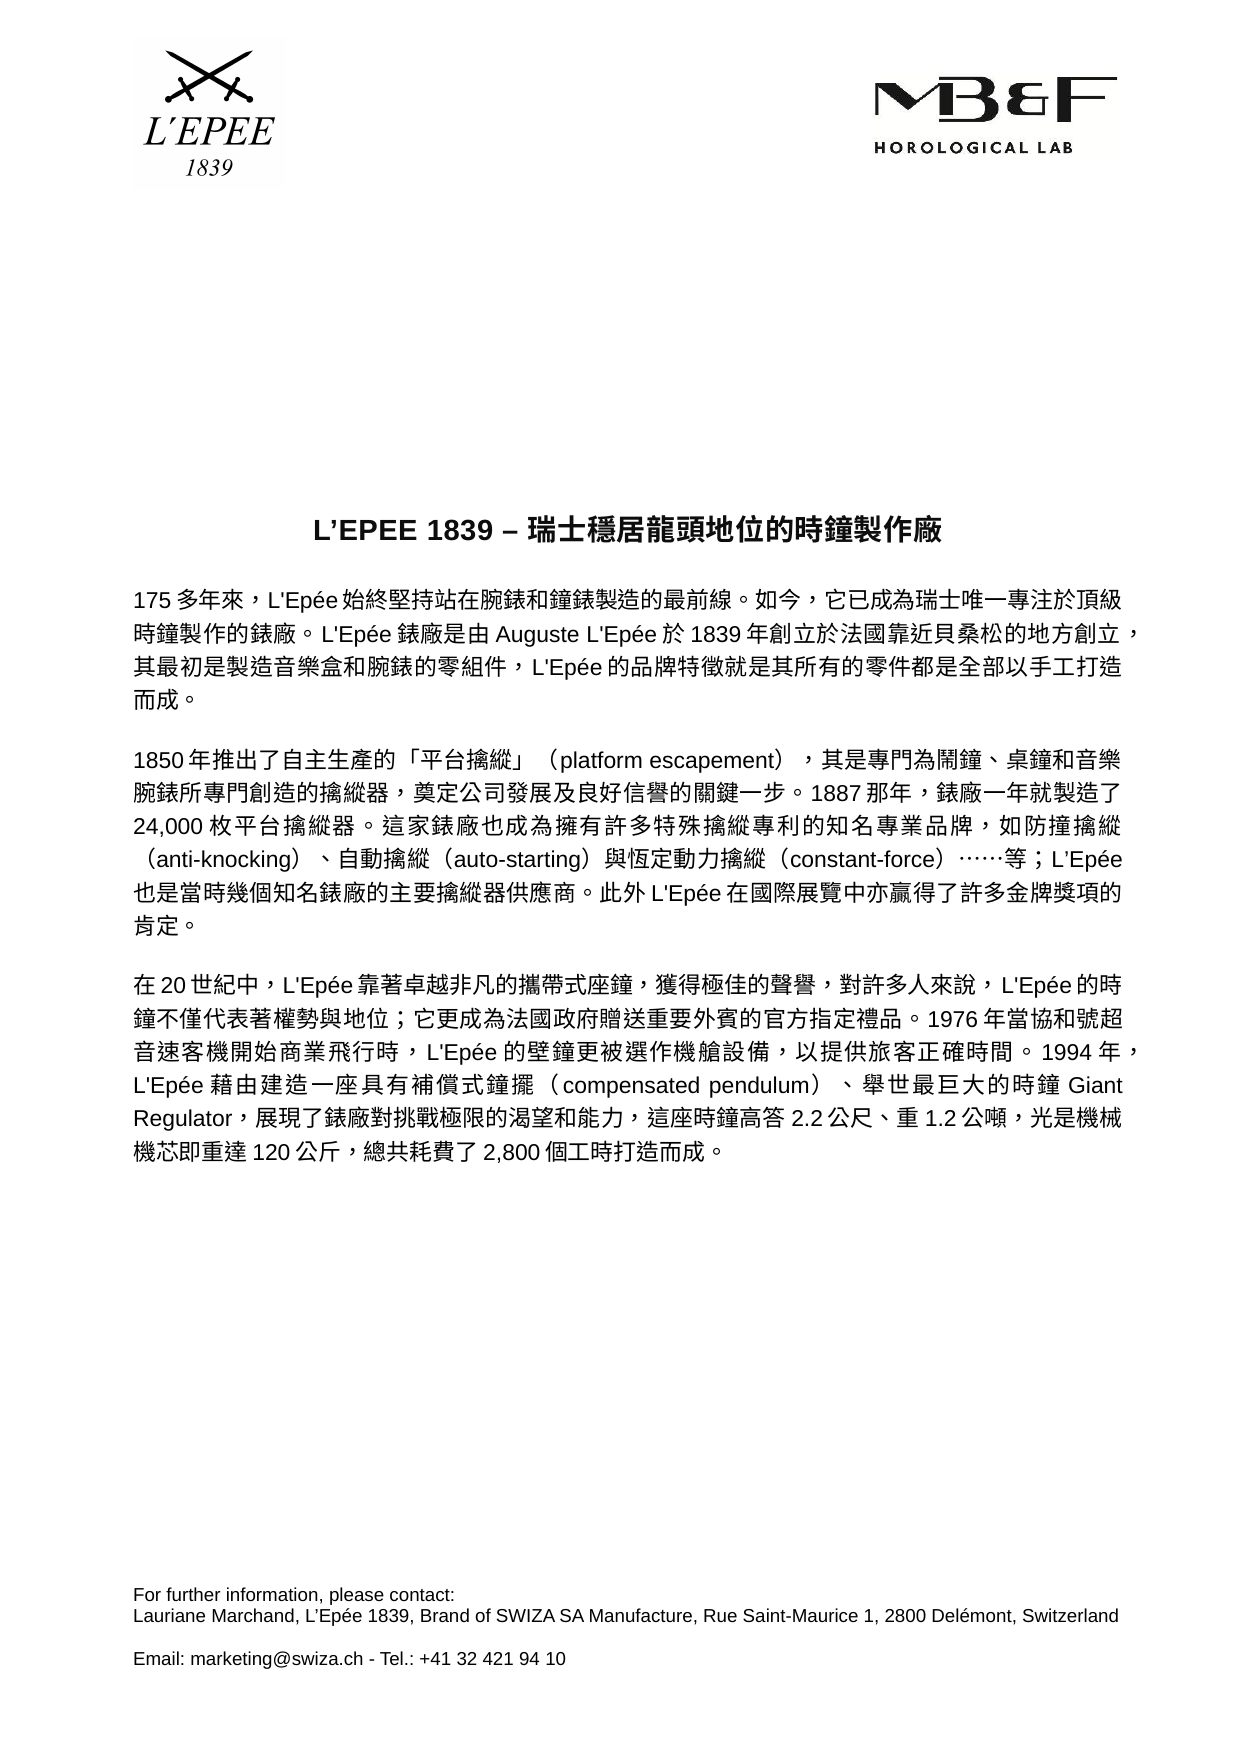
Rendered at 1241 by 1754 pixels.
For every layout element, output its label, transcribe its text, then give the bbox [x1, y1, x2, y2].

text 在20世紀中，L'Epée靠著卓越非凡的攜帶式座鐘，獲得極佳的聲譽，對許多人來說，L'Epée的時鐘不僅代表著權勢與地位；它更成為法國政府贈送重要外賓的官方指定禮品。1976年當協和號超音速客機開始商業飛行時，L'Epée的壁鐘更被選作機艙設備，以提供旅客正確時間。1994年，L'Epée藉由建造一座具有補償式鐘擺（compensated pendulum）、舉世最巨大的時鐘Giant Regulator，展現了錶廠對挑戰極限的渴望和能力，這座時鐘高答2.2公尺、重1.2公噸，光是機械機芯即重達120公斤，總共耗費了2,800個工時打造而成。 [133, 967, 1123, 1167]
picture [132, 36, 286, 190]
picture [870, 72, 1118, 154]
title L’EPEE 1839 – 瑞士穩居龍頭地位的時鐘製作廠 [133, 509, 1123, 549]
text 1850年推出了自主生產的「平台擒縱」（platform escapement），其是專門為鬧鐘、桌鐘和音樂腕錶所專門創造的擒縱器，奠定公司發展及良好信譽的關鍵一步。1887那年，錶廠一年就製造了24,000枚平台擒縱器。這家錶廠也成為擁有許多特殊擒縱專利的知名專業品牌，如防撞擒縱（anti-knocking）、自動擒縱（auto-starting）與恆定動力擒縱（constant-force）……等；L’Epée也是當時幾個知名錶廠的主要擒縱器供應商。此外L'Epée在國際展覽中亦贏得了許多金牌獎項的肯定。 [133, 742, 1123, 941]
text 175多年來，L'Epée始終堅持站在腕錶和鐘錶製造的最前線。如今，它已成為瑞士唯一專注於頂級時鐘製作的錶廠。L'Epée錶廠是由Auguste L'Epée於1839年創立於法國靠近貝桑松的地方創立，其最初是製造音樂盒和腕錶的零組件，L'Epée的品牌特徵就是其所有的零件都是全部以手工打造而成。 [133, 582, 1123, 715]
